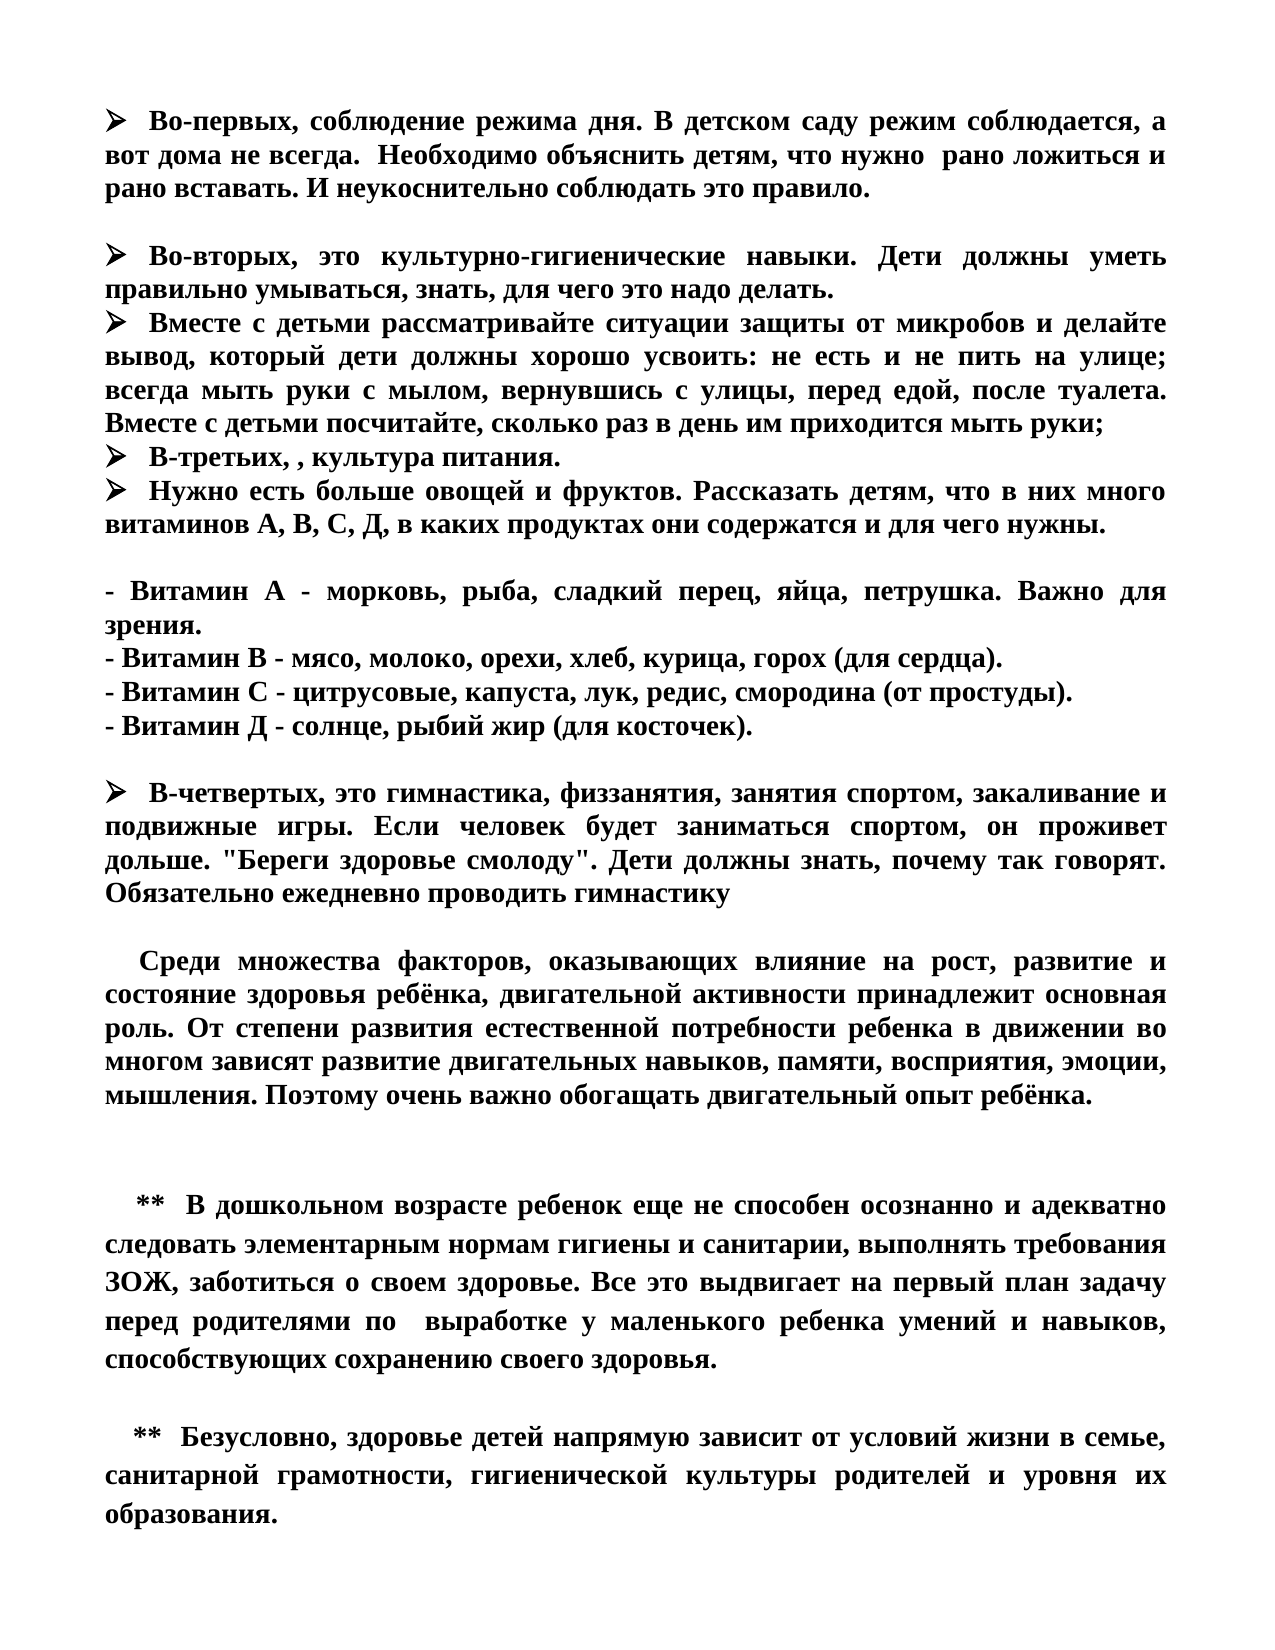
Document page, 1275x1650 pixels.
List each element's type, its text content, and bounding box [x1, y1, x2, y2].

list В-третьих, , культура питания. [104, 439, 1168, 473]
text ** Безусловно, здоровье детей напрямую зависит от условий жизни в семье, санитарной грамотности, гигиенической культуры родителей и уровня их образования. [104, 1419, 1168, 1529]
text ** В дошкольном возрасте ребенок еще не способен осознанно и адекватно следовать элементарным нормам гигиены и санитарии, выполнять требования ЗОЖ, заботиться о своем здоровье. Все это выдвигает на первый план задачу перед родителями по выработке у маленького ребенка умений и навыков, способствующих сохранению своего здоровья. [104, 1187, 1168, 1375]
text - Витамин В - мясо, молоко, орехи, хлеб, курица, горох (для сердца). [104, 641, 1168, 674]
list Вместе с детьми рассматривайте ситуации защиты от микробов и делайте вывод, который дети должны хорошо усвоить: не есть и не пить на улице; всегда мыть руки с мылом, вернувшись с улицы, перед едой, после туалета. Вместе с детьми посчитайте, сколько раз в день им приходится мыть руки; [104, 305, 1168, 439]
list Нужно есть больше овощей и фруктов. Рассказать детям, что в них много витаминов А, В, С, Д, в каких продуктах они содержатся и для чего нужны. [104, 473, 1168, 540]
text - Витамин А - морковь, рыба, сладкий перец, яйца, петрушка. Важно для зрения. [104, 573, 1168, 641]
text - Витамин С - цитрусовые, капуста, лук, редис, смородина (от простуды). [104, 674, 1168, 708]
text Среди множества факторов, оказывающих влияние на рост, развитие и состояние здоровья ребёнка, двигательной активности принадлежит основная роль. От степени развития естественной потребности ребенка в движении во многом зависят развитие двигательных навыков, памяти, восприятия, эмоции, мышления. Поэтому очень важно обогащать двигательный опыт ребёнка. [104, 943, 1168, 1110]
list Во-вторых, это культурно-гигиенические навыки. Дети должны уметь правильно умываться, знать, для чего это надо делать. [104, 238, 1168, 305]
list В-четвертых, это гимнастика, физзанятия, занятия спортом, закаливание и подвижные игры. Если человек будет заниматься спортом, он проживет дольше. "Береги здоровье смолоду". Дети должны знать, почему так говорят. Обязательно ежедневно проводить гимнастику [104, 775, 1168, 909]
text - Витамин Д - солнце, рыбий жир (для косточек). [104, 708, 1168, 741]
list Во-первых, соблюдение режима дня. В детском саду режим соблюдается, а вот дома не всегда. Необходимо объяснить детям, что нужно рано ложиться и рано вставать. И неукоснительно соблюдать это правило. [104, 103, 1168, 204]
